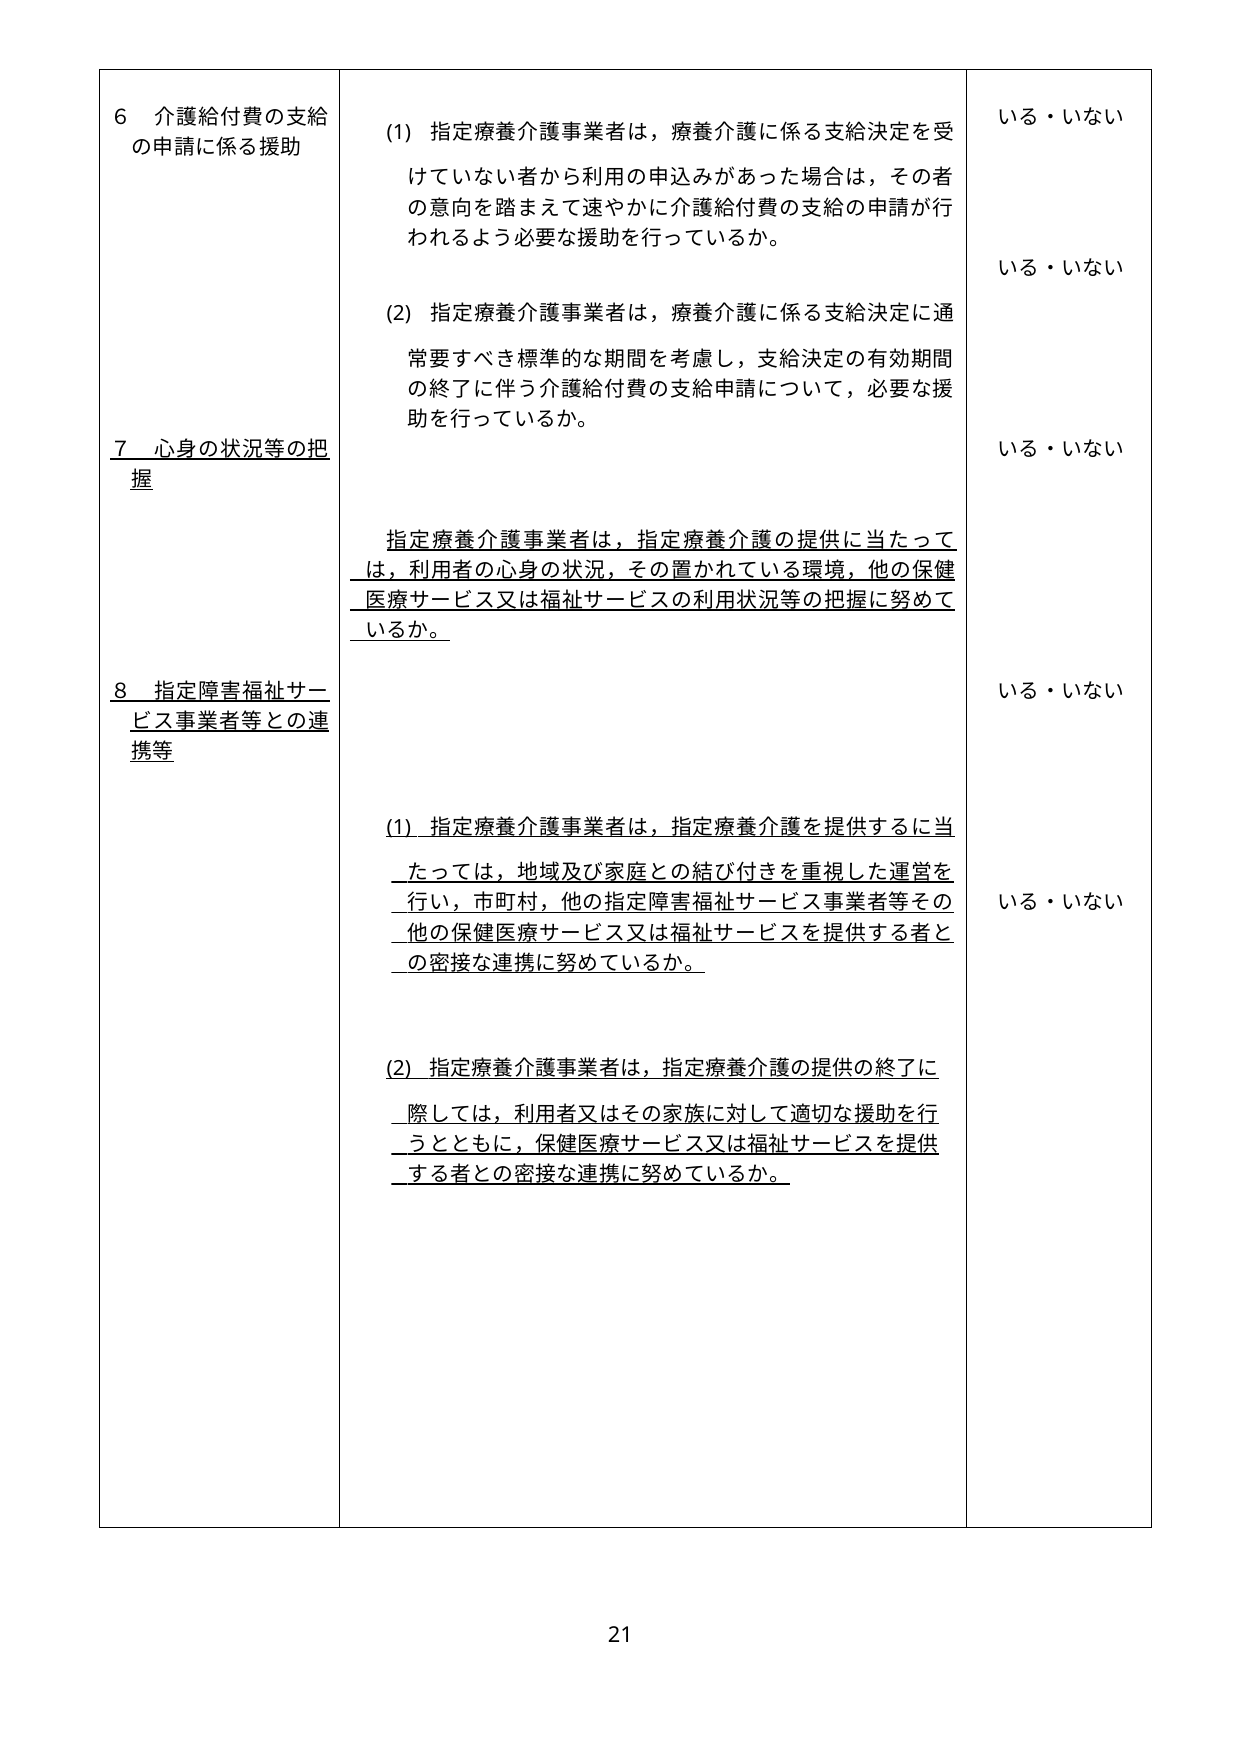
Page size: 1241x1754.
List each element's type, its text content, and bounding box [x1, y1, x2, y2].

table_cell (1) 指定療養介護事業者は，療養介護に係る支給決定を受けていない者から利用の申込みがあった場合は，その者の意向を踏まえて速やかに介護給付費の支給の申請が行われるよう必要な援助を行っているか。 (2) 指定療養介護事業者は，療養介護に係る支給決定に通常要すべき標準的な期間を考慮し，支給決定の有効期間の終了に伴う介護給付費の支給申請について，必要な援助を行っているか。 指定療養介護事業者は，指定療養介護の提供に当たっては，利用者の心身の状況，その置かれている環境，他の保健医療サービス又は福祉サービスの利用状況等の把握に努めているか。 (1) 指定療養介護事業者は，指定療養介護を提供するに当たっては，地域及び家庭との結び付きを重視した運営を行い，市町村，他の指定障害福祉サービス事業者等その他の保健医療サービス又は福祉サービスを提供する者との密接な連携に努めているか。 (2) 指定療養介護事業者は，指定療養介護の提供の終了に際しては，利用者又はその家族に対して適切な援助を行うとともに，保健医療サービス又は福祉サービスを提供する者との密接な連携に努めているか。 [340, 70, 966, 1527]
table_cell いる・いない いる・いない いる・いない いる・いない いる・いない [967, 70, 1151, 1527]
table_cell ６ 介護給付費の支給の申請に係る援助 ７ 心身の状況等の把握 ８ 指定障害福祉サービス事業者等との連携等 [100, 70, 339, 1527]
